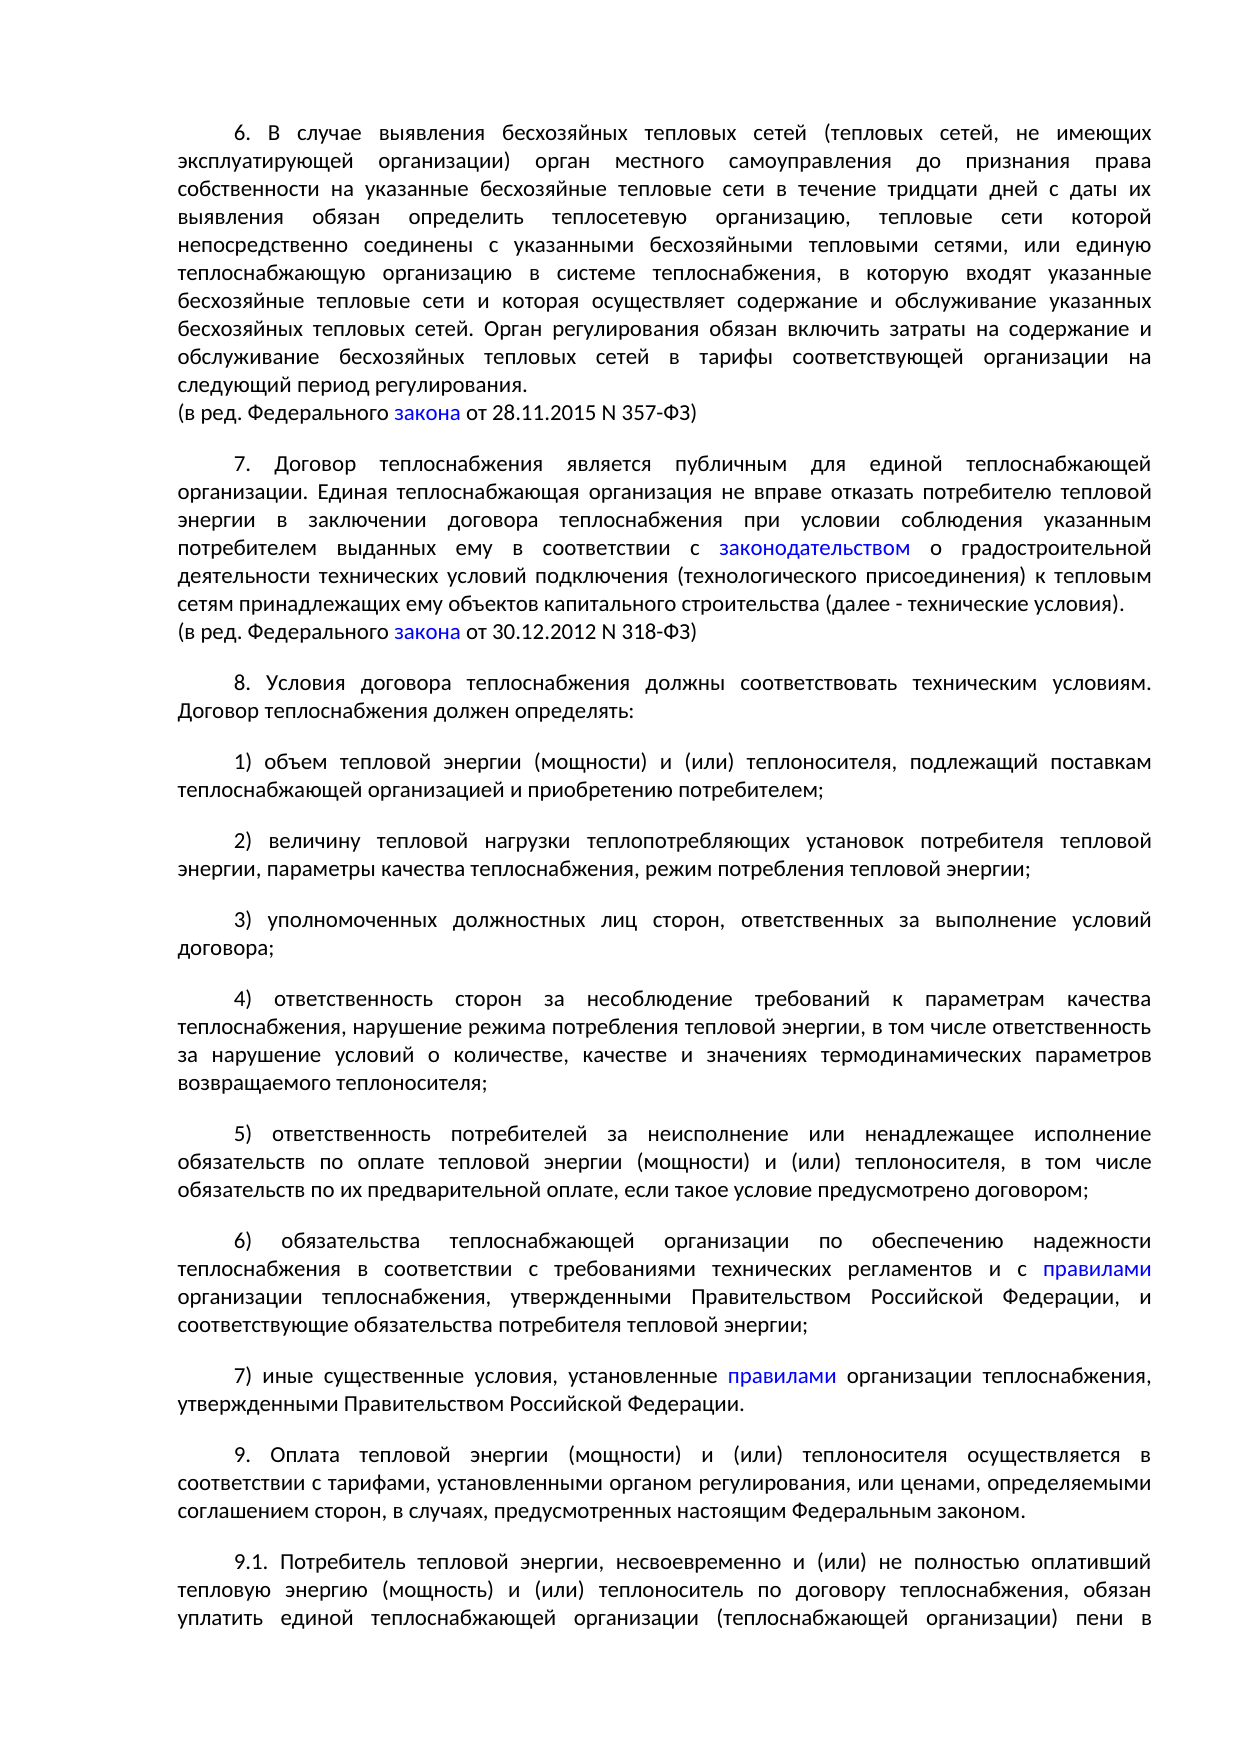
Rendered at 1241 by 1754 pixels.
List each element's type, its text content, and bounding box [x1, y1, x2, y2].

text 7) иные существенные условия, установленные правилами организации теплоснабжения, утвержденными Правительством Российской Федерации. [177, 1361, 1152, 1417]
text 6. В случае выявления бесхозяйных тепловых сетей (тепловых сетей, не имеющих эксплуатирующей организации) орган местного самоуправления до признания права собственности на указанные бесхозяйные тепловые сети в течение тридцати дней с даты их выявления обязан определить теплосетевую организацию, тепловые сети которой непосредственно соединены с указанными бесхозяйными тепловыми сетями, или единую теплоснабжающую организацию в системе теплоснабжения, в которую входят указанные бесхозяйные тепловые сети и которая осуществляет содержание и обслуживание указанных бесхозяйных тепловых сетей. Орган регулирования обязан включить затраты на содержание и обслуживание бесхозяйных тепловых сетей в тарифы соответствующей организации на следующий период регулирования. [177, 118, 1152, 398]
text 6) обязательства теплоснабжающей организации по обеспечению надежности теплоснабжения в соответствии с требованиями технических регламентов и с правилами организации теплоснабжения, утвержденными Правительством Российской Федерации, и соответствующие обязательства потребителя тепловой энергии; [177, 1226, 1152, 1338]
text 5) ответственность потребителей за неисполнение или ненадлежащее исполнение обязательств по оплате тепловой энергии (мощности) и (или) теплоносителя, в том числе обязательств по их предварительной оплате, если такое условие предусмотрено договором; [177, 1119, 1152, 1203]
text 8. Условия договора теплоснабжения должны соответствовать техническим условиям. Договор теплоснабжения должен определять: [177, 668, 1152, 724]
text (в ред. Федерального закона от 28.11.2015 N 357-ФЗ) [177, 398, 1152, 426]
text 2) величину тепловой нагрузки теплопотребляющих установок потребителя тепловой энергии, параметры качества теплоснабжения, режим потребления тепловой энергии; [177, 826, 1152, 882]
text 1) объем тепловой энергии (мощности) и (или) теплоносителя, подлежащий поставкам теплоснабжающей организацией и приобретению потребителем; [177, 747, 1152, 803]
text 3) уполномоченных должностных лиц сторон, ответственных за выполнение условий договора; [177, 905, 1152, 961]
text 4) ответственность сторон за несоблюдение требований к параметрам качества теплоснабжения, нарушение режима потребления тепловой энергии, в том числе ответственность за нарушение условий о количестве, качестве и значениях термодинамических параметров возвращаемого теплоносителя; [177, 984, 1152, 1096]
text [177, 1547, 1152, 1631]
text 7. Договор теплоснабжения является публичным для единой теплоснабжающей организации. Единая теплоснабжающая организация не вправе отказать потребителю тепловой энергии в заключении договора теплоснабжения при условии соблюдения указанным потребителем выданных ему в соответствии с законодательством о градостроительной деятельности технических условий подключения (технологического присоединения) к тепловым сетям принадлежащих ему объектов капитального строительства (далее - технические условия). [177, 449, 1152, 617]
text (в ред. Федерального закона от 30.12.2012 N 318-ФЗ) [177, 617, 1152, 645]
text 9. Оплата тепловой энергии (мощности) и (или) теплоносителя осуществляется в соответствии с тарифами, установленными органом регулирования, или ценами, определяемыми соглашением сторон, в случаях, предусмотренных настоящим Федеральным законом. [177, 1440, 1152, 1524]
